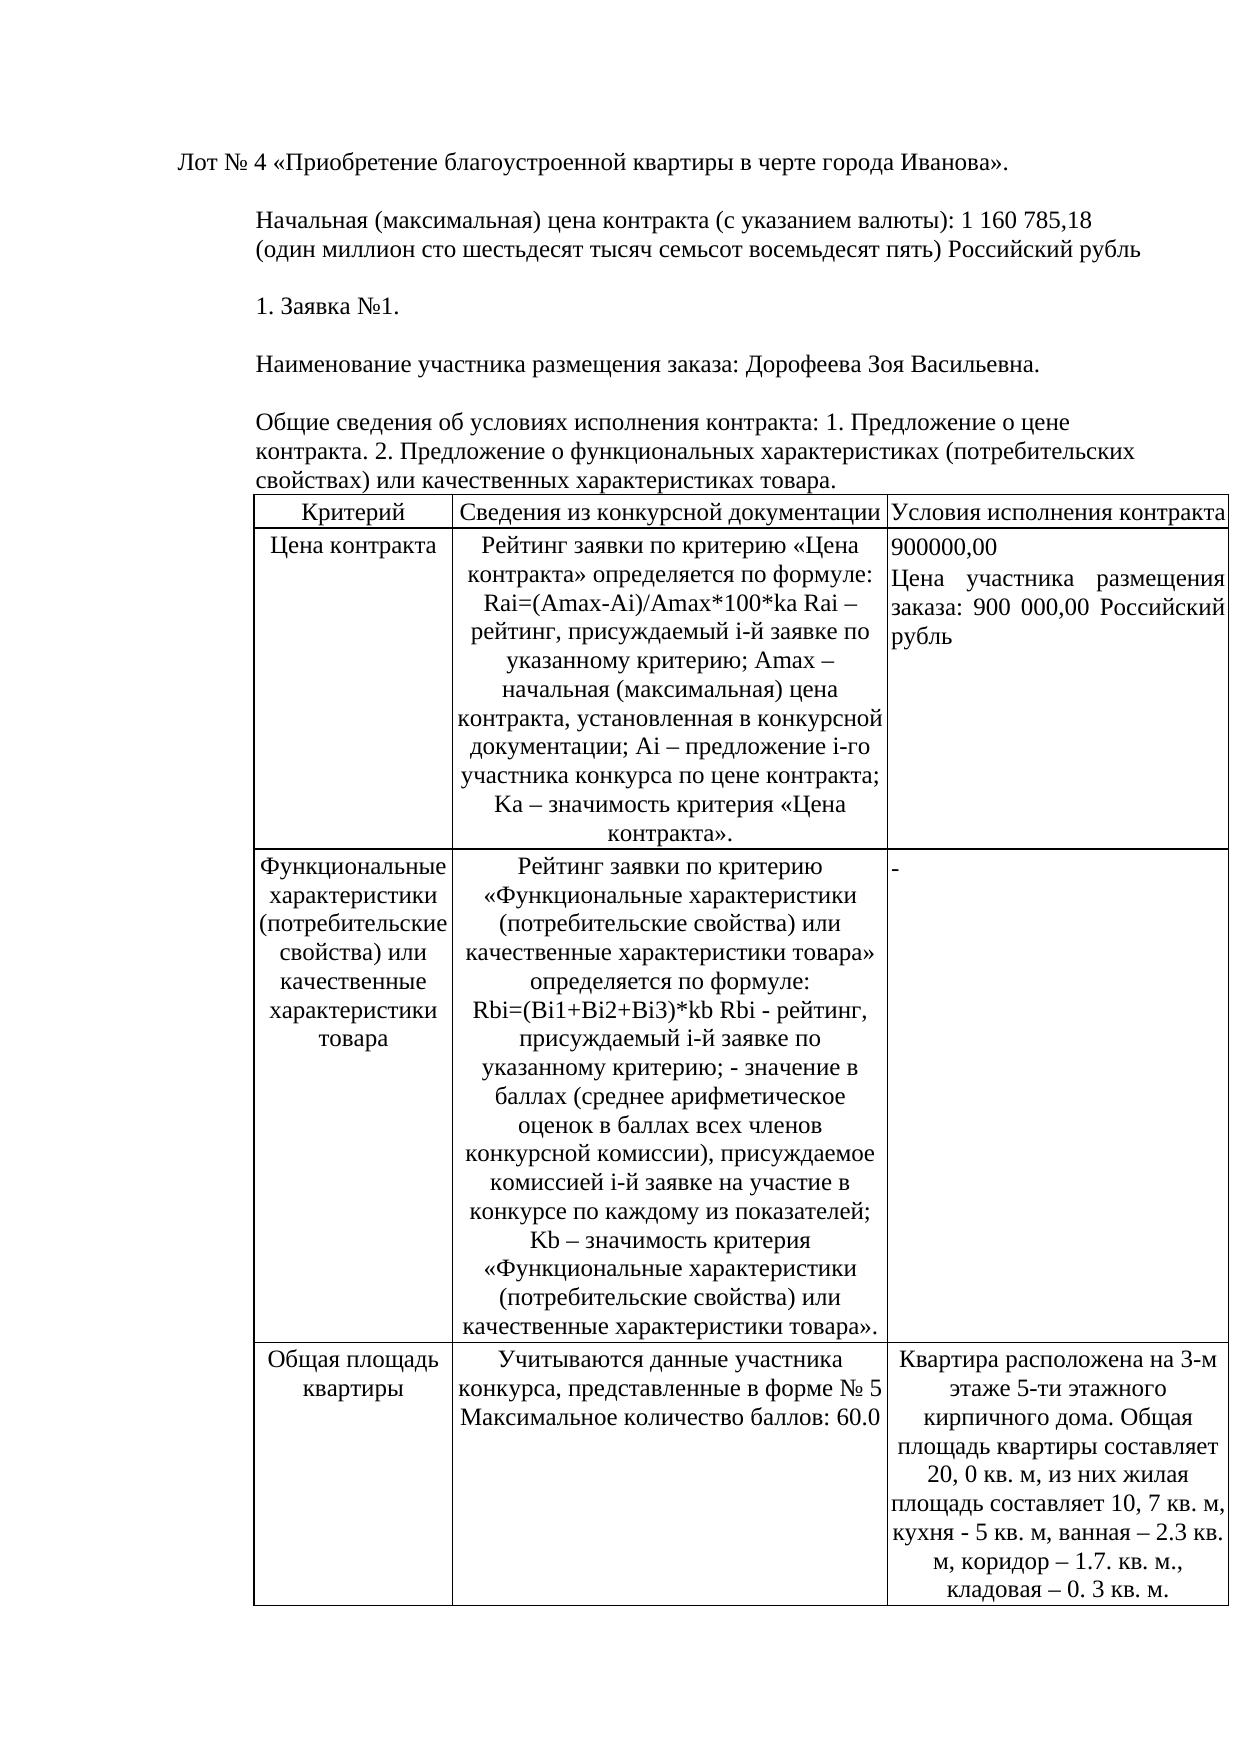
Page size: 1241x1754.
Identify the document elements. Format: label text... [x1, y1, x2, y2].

table_header Сведения из конкурсной документации [453, 495, 887, 527]
table_cell Квартира расположена на 3-м этаже 5-ти этажного кирпичного дома. Общая площадь квартиры составляет 20, 0 кв. м, из них жилая площадь составляет 10, 7 кв. м, кухня - 5 кв. м, ванная – 2.3 кв. м, коридор – 1.7. кв. м., кладовая – 0. 3 кв. м. [888, 1343, 1228, 1605]
table_header Условия исполнения контракта [888, 495, 1228, 527]
text Общие сведения об условиях исполнения контракта: 1. Предложение о цене контракта. 2. Предложение о функциональных характеристиках (потребительских свойствах) или качественных характеристиках товара. [255, 407, 1152, 493]
text Лот № 4 «Приобретение благоустроенной квартиры в черте города Иванова». [177, 147, 1152, 176]
table_cell Функциональные характеристики (потребительские свойства) или качественные характеристики товара [255, 850, 452, 1341]
table_cell Рейтинг заявки по критерию «Цена контракта» определяется по формуле: Rai=(Amaх-Ai)/Amaх*100*ka Rai – рейтинг, присуждаемый i-й заявке по указанному критерию; Amax – начальная (максимальная) цена контракта, установленная в конкурсной документации; Ai – предложение i-го участника конкурса по цене контракта; Ka – значимость критерия «Цена контракта». [453, 529, 887, 848]
table_cell Рейтинг заявки по критерию «Функциональные характеристики (потребительские свойства) или качественные характеристики товара» определяется по формуле: Rbi=(Bi1+Bi2+Bi3)*kb Rbi - рейтинг, присуждаемый i-й заявке по указанному критерию; - значение в баллах (среднее арифметическое оценок в баллах всех членов конкурсной комиссии), присуждаемое комиссией i-й заявке на участие в конкурсе по каждому из показателей; Kb – значимость критерия «Функциональные характеристики (потребительские свойства) или качественные характеристики товара». [453, 850, 887, 1341]
table_cell Учитываются данные участника конкурса, представленные в форме № 5 Максимальное количество баллов: 60.0 [453, 1343, 887, 1605]
table_header Критерий [255, 495, 452, 527]
text Наименование участника размещения заказа: Дорофеева Зоя Васильевна. [255, 349, 1152, 378]
table_cell Общая площадь квартиры [255, 1343, 452, 1605]
text Начальная (максимальная) цена контракта (с указанием валюты): 1 160 785,18 (один миллион сто шестьдесят тысяч семьсот восемьдесят пять) Российский рубль 1. Заявка №1. [255, 205, 1152, 320]
table_cell [888, 529, 1228, 848]
table_cell Цена контракта [255, 529, 452, 848]
table_cell [888, 850, 1228, 1341]
